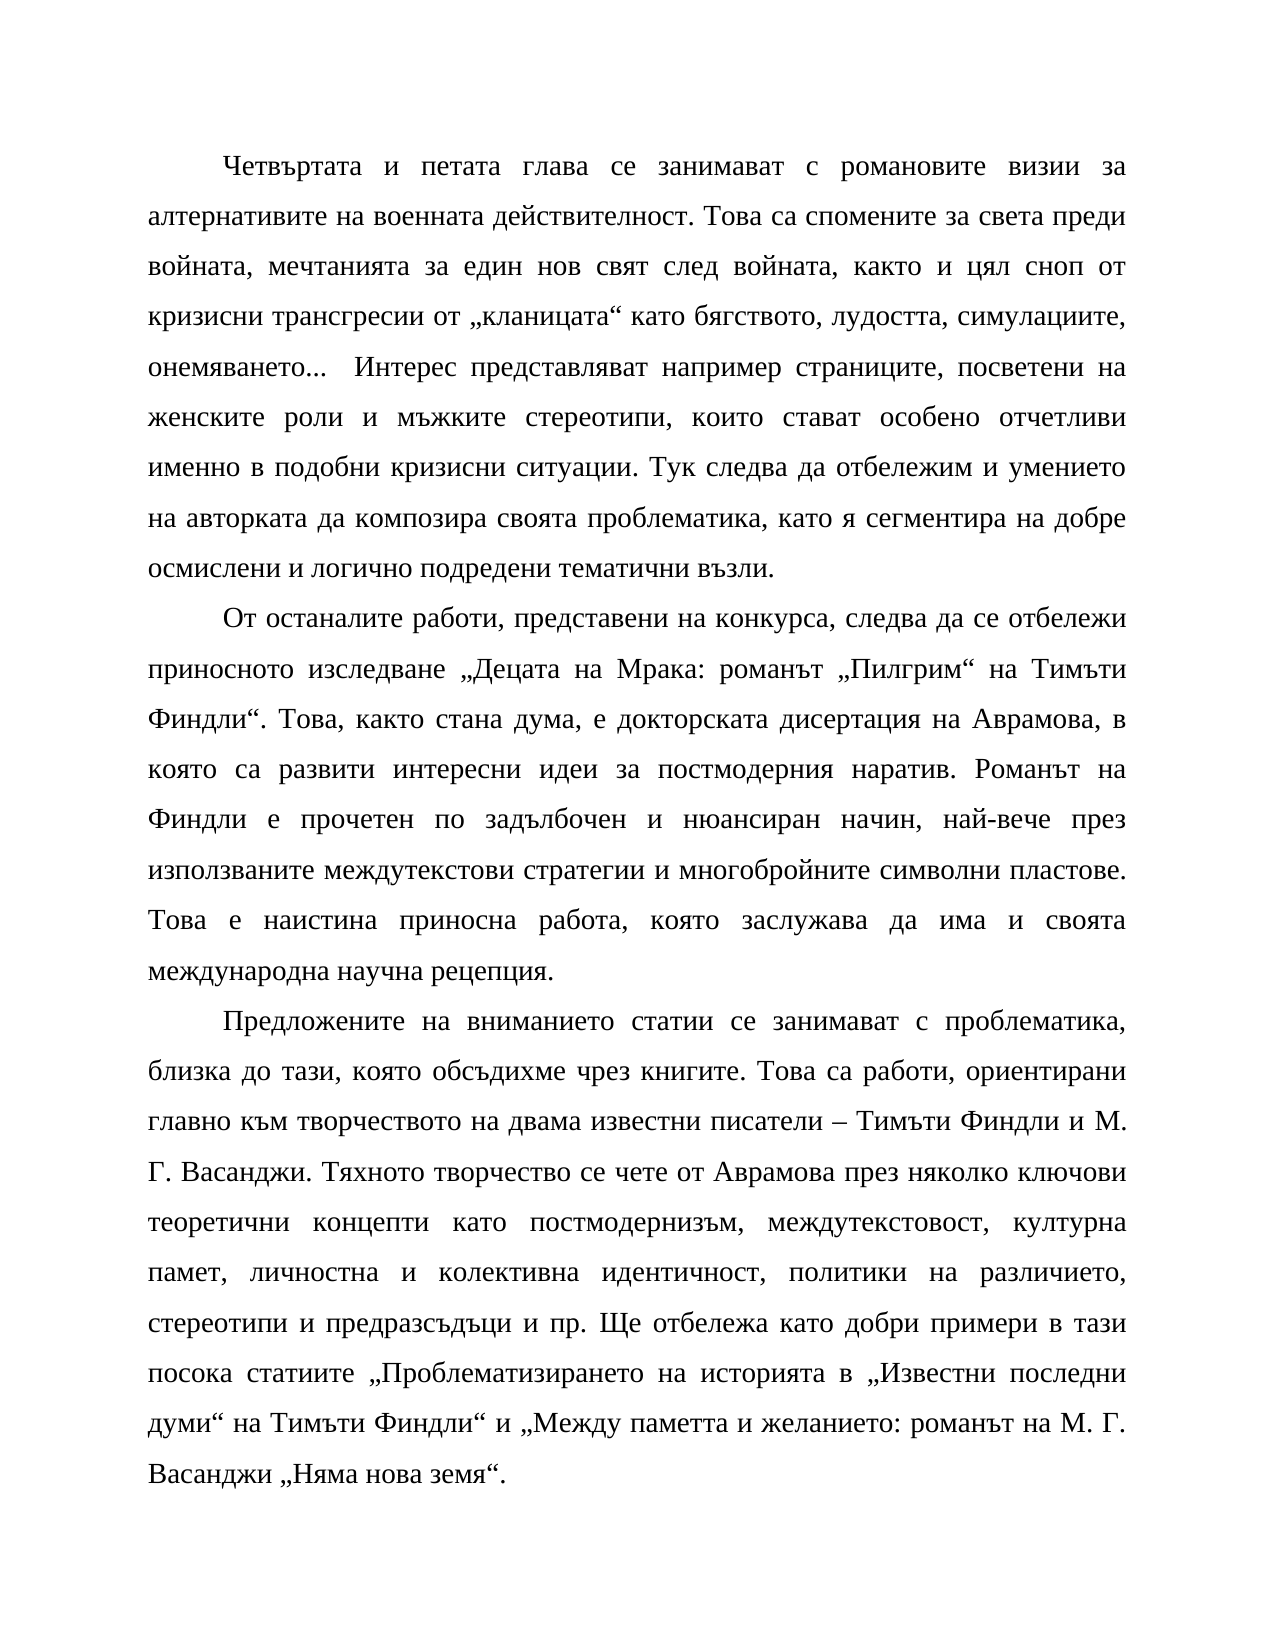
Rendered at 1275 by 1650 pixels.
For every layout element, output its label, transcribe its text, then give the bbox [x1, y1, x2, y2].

text От останалите работи, представени на конкурса, следва да се отбележи приносното изследване „Децата на Мрака: романът „Пилгрим“ на Тимъти Финдли“. Това, както стана дума, е докторската дисертация на Аврамова, в която са развити интересни идеи за постмодерния наратив. Романът на Финдли е прочетен по задълбочен и нюансиран начин, най-вече през използваните междутекстови стратегии и многобройните символни пластове. Това е наистина приносна работа, която заслужава да има и своята международна научна рецепция. [148, 600, 1127, 986]
text Четвъртата и петата глава се занимават с романовите визии за алтернативите на военната действителност. Това са спомените за света преди войната, мечтанията за един нов свят след войната, както и цял сноп от кризисни трансгресии от „кланицата“ като бягството, лудостта, симулациите, онемяването... Интерес представляват например страниците, посветени на женските роли и мъжките стереотипи, които стават особено отчетливи именно в подобни кризисни ситуации. Тук следва да отбележим и умението на авторката да композира своята проблематика, като я сегментира на добре осмислени и логично подредени тематични възли. [148, 148, 1127, 584]
text Предложените на вниманието статии се занимават с проблематика, близка до тази, която обсъдихме чрез книгите. Това са работи, ориентирани главно към творчеството на двама известни писатели – Тимъти Финдли и М. Г. Васанджи. Тяхното творчество се чете от Аврамова през няколко ключови теоретични концепти като постмодернизъм, междутекстовост, културна памет, личностна и колективна идентичност, политики на различието, стереотипи и предразсъдъци и пр. Ще отбележа като добри примери в тази посока статиите „Проблематизирането на историята в „Известни последни думи“ на Тимъти Финдли“ и „Между паметта и желанието: романът на М. Г. Васанджи „Няма нова земя“. [148, 1003, 1127, 1489]
